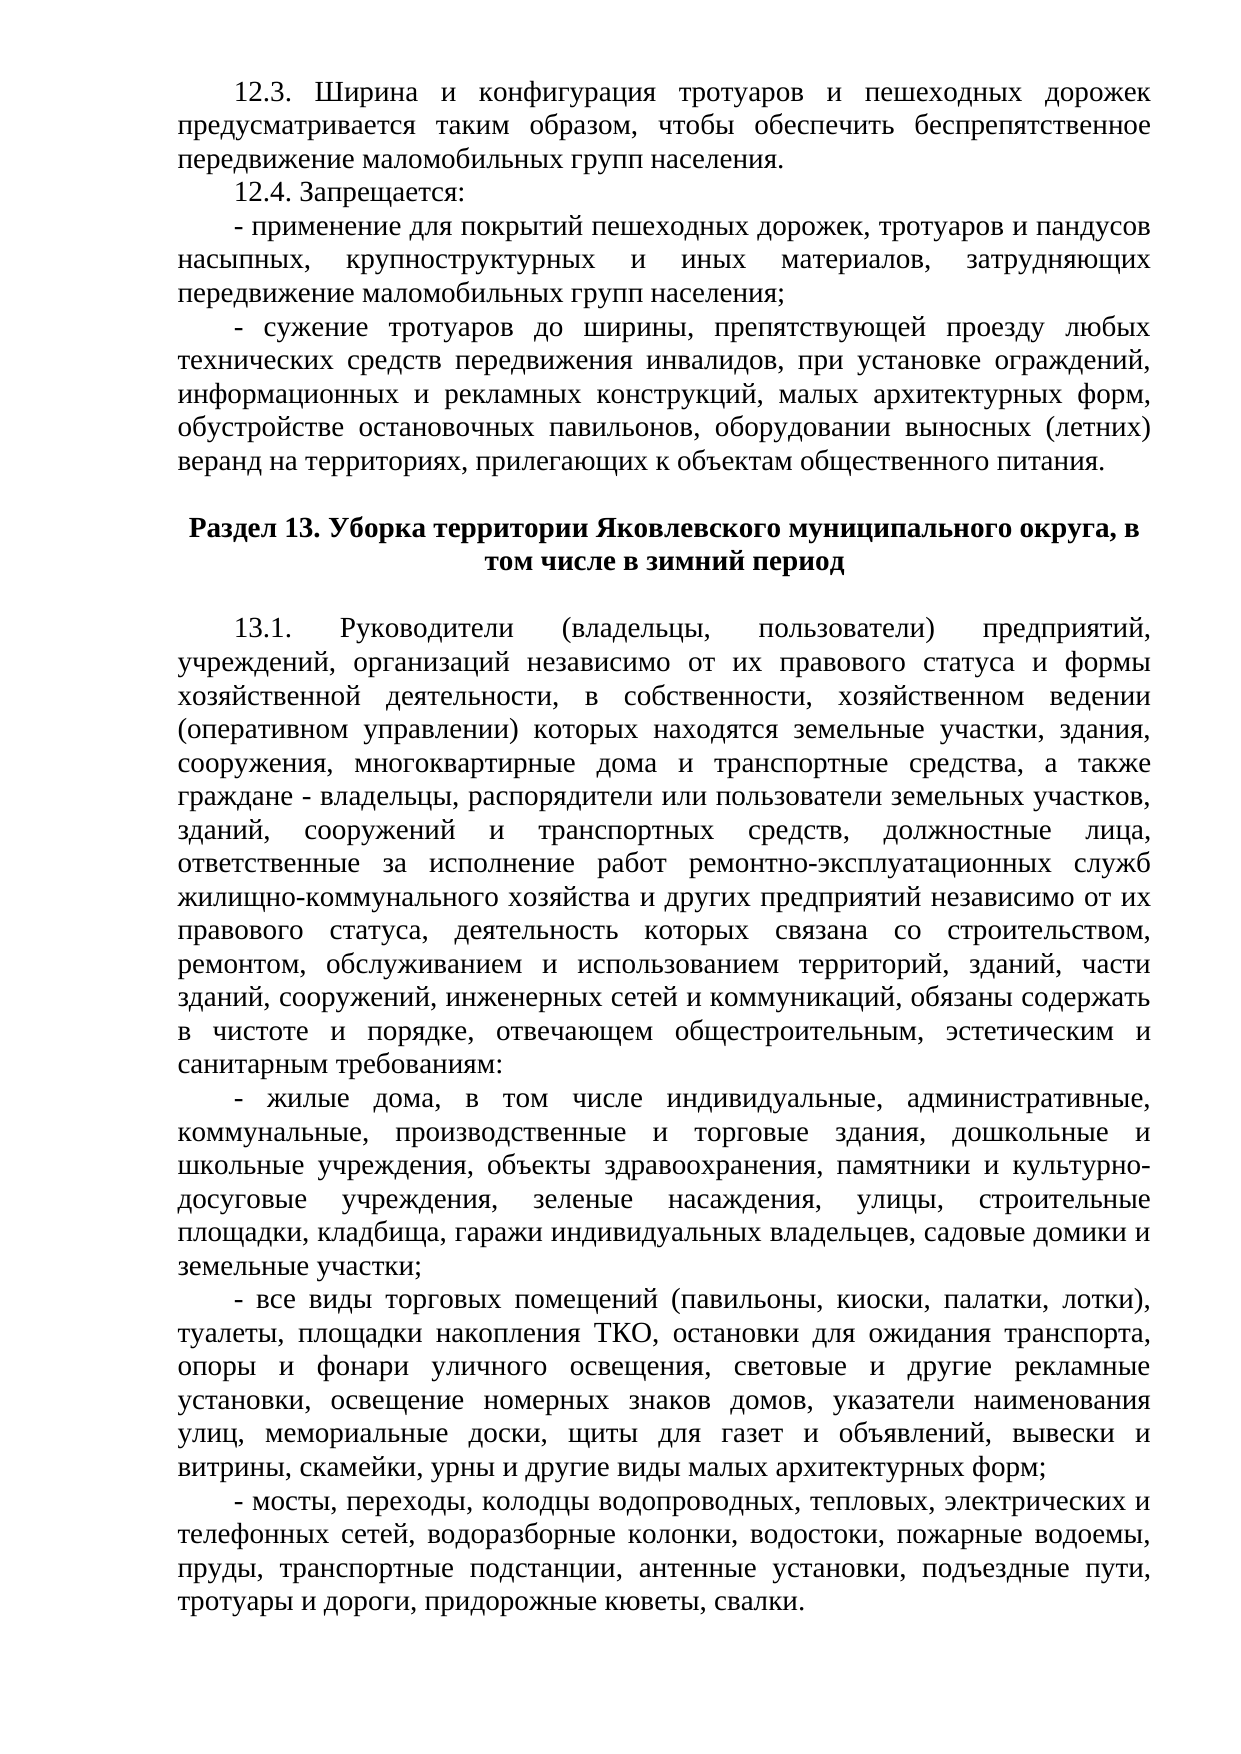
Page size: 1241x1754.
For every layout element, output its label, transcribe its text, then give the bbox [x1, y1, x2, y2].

text 12.4. Запрещается: [177, 174, 1152, 208]
text Раздел 13. Уборка территории Яковлевского муниципального округа, в том числе в зимний период [177, 510, 1152, 577]
text - все виды торговых помещений (павильоны, киоски, палатки, лотки), туалеты, площадки накопления ТКО, остановки для ожидания транспорта, опоры и фонари уличного освещения, световые и другие рекламные установки, освещение номерных знаков домов, указатели наименования улиц, мемориальные доски, щиты для газет и объявлений, вывески и витрины, скамейки, урны и другие виды малых архитектурных форм; [177, 1281, 1152, 1483]
text - сужение тротуаров до ширины, препятствующей проезду любых технических средств передвижения инвалидов, при установке ограждений, информационных и рекламных конструкций, малых архитектурных форм, обустройстве остановочных павильонов, оборудовании выносных (летних) веранд на территориях, прилегающих к объектам общественного питания. [177, 309, 1152, 476]
text - мосты, переходы, колодцы водопроводных, тепловых, электрических и телефонных сетей, водоразборные колонки, водостоки, пожарные водоемы, пруды, транспортные подстанции, антенные установки, подъездные пути, тротуары и дороги, придорожные кюветы, свалки. [177, 1483, 1152, 1617]
text - жилые дома, в том числе индивидуальные, административные, коммунальные, производственные и торговые здания, дошкольные и школьные учреждения, объекты здравоохранения, памятники и культурно-досуговые учреждения, зеленые насаждения, улицы, строительные площадки, кладбища, гаражи индивидуальных владельцев, садовые домики и земельные участки; [177, 1080, 1152, 1281]
text - применение для покрытий пешеходных дорожек, тротуаров и пандусов насыпных, крупноструктурных и иных материалов, затрудняющих передвижение маломобильных групп населения; [177, 208, 1152, 309]
text 13.1. Руководители (владельцы, пользователи) предприятий, учреждений, организаций независимо от их правового статуса и формы хозяйственной деятельности, в собственности, хозяйственном ведении (оперативном управлении) которых находятся земельные участки, здания, сооружения, многоквартирные дома и транспортные средства, а также граждане - владельцы, распорядители или пользователи земельных участков, зданий, сооружений и транспортных средств, должностные лица, ответственные за исполнение работ ремонтно-эксплуатационных служб жилищно-коммунального хозяйства и других предприятий независимо от их правового статуса, деятельность которых связана со строительством, ремонтом, обслуживанием и использованием территорий, зданий, части зданий, сооружений, инженерных сетей и коммуникаций, обязаны содержать в чистоте и порядке, отвечающем общестроительным, эстетическим и санитарным требованиям: [177, 611, 1152, 1080]
text 12.3. Ширина и конфигурация тротуаров и пешеходных дорожек предусматривается таким образом, чтобы обеспечить беспрепятственное передвижение маломобильных групп населения. [177, 74, 1152, 174]
